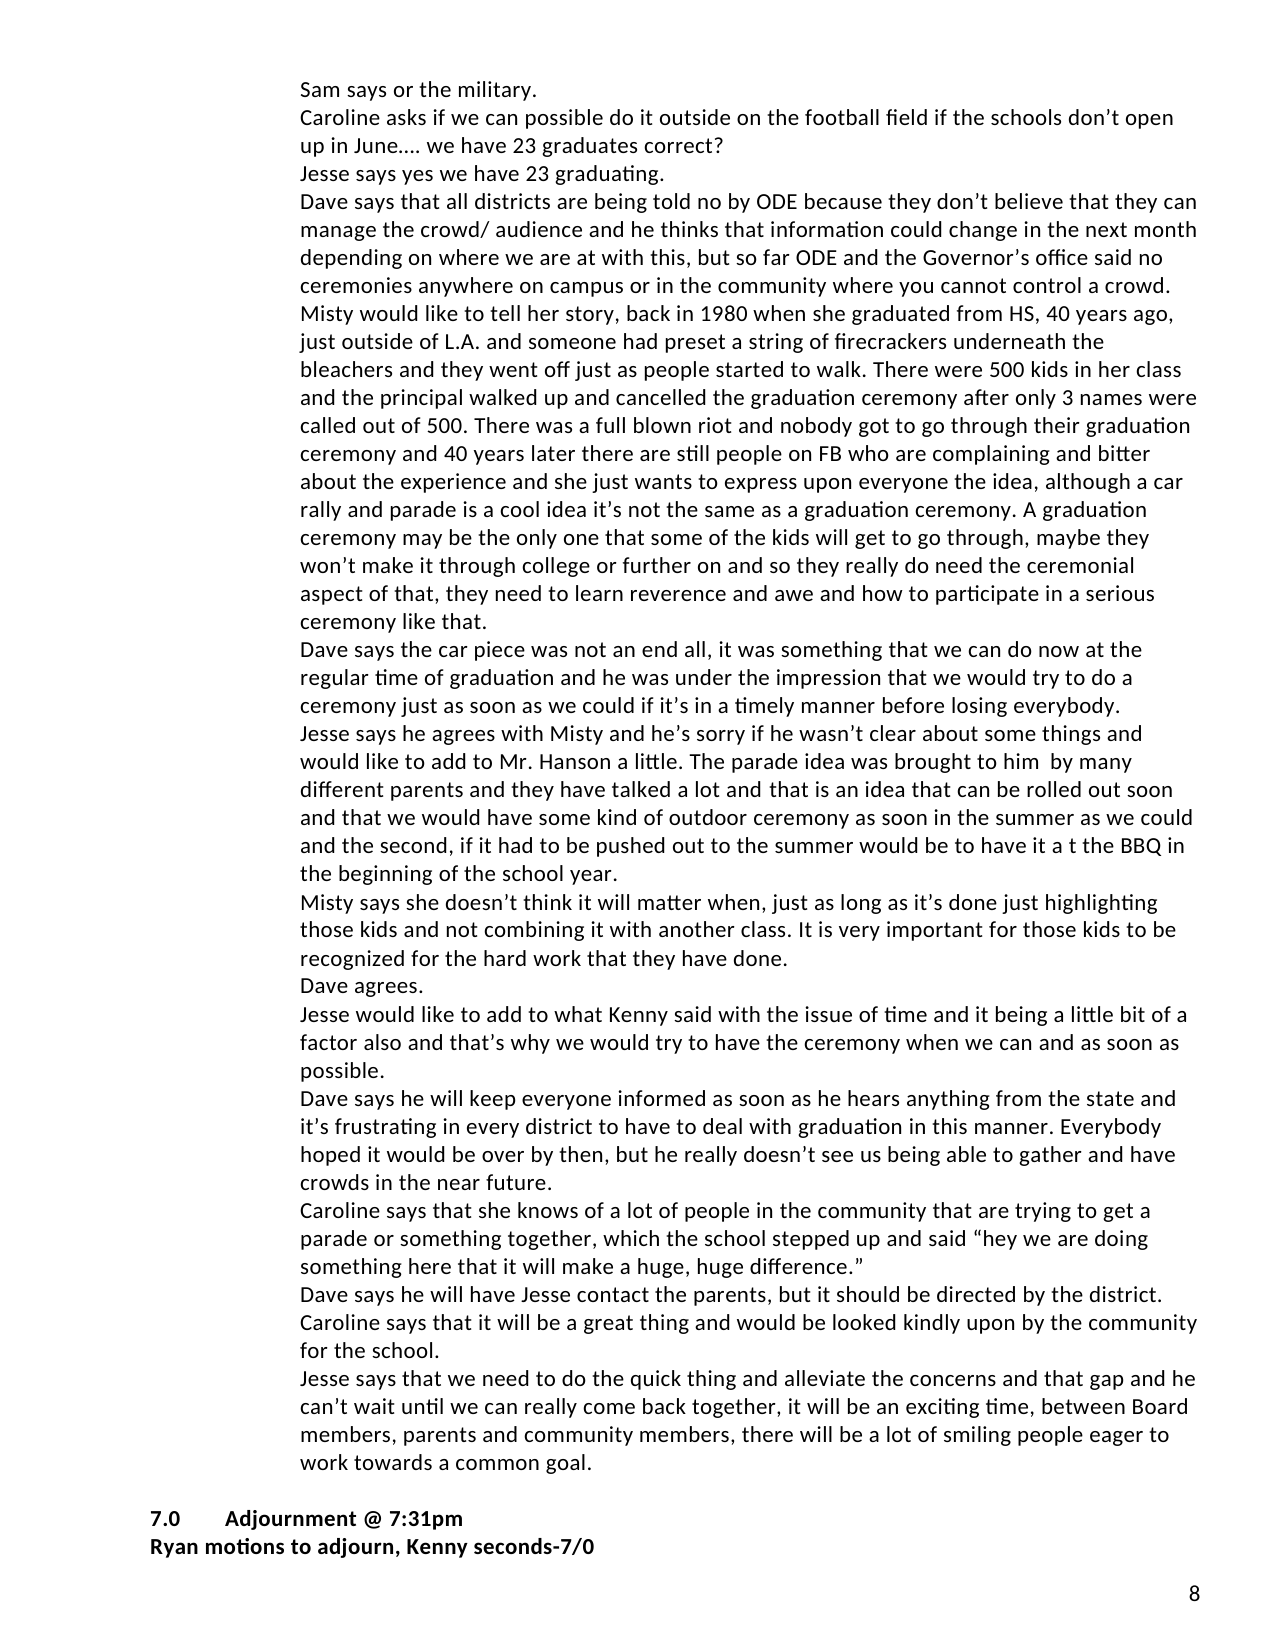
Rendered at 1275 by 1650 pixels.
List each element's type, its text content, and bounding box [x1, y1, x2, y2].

text Jesse says he agrees with Misty and he’s sorry if he wasn’t clear about some things and would like to add to Mr. Hanson a little. The parade idea was brought to him by many different parents and they have talked a lot and that is an idea that can be rolled out soon and that we would have some kind of outdoor ceremony as soon in the summer as we could and the second, if it had to be pushed out to the summer would be to have it a t the BBQ in the beginning of the school year. [300, 719, 1200, 888]
text Misty would like to tell her story, back in 1980 when she graduated from HS, 40 years ago, just outside of L.A. and someone had preset a string of firecrackers underneath the bleachers and they went off just as people started to walk. There were 500 kids in her class and the principal walked up and cancelled the graduation ceremony after only 3 names were called out of 500. There was a full blown riot and nobody got to go through their graduation ceremony and 40 years later there are still people on FB who are complaining and bitter about the experience and she just wants to express upon everyone the idea, although a car rally and parade is a cool idea it’s not the same as a graduation ceremony. A graduation ceremony may be the only one that some of the kids will get to go through, maybe they won’t make it through college or further on and so they really do need the ceremonial aspect of that, they need to learn reverence and awe and how to participate in a serious ceremony like that. [300, 299, 1200, 635]
text Dave agrees. [300, 972, 1200, 1000]
text Jesse says that we need to do the quick thing and alleviate the concerns and that gap and he can’t wait until we can really come back together, it will be an exciting time, between Board members, parents and community members, there will be a lot of smiling people eager to work towards a common goal. [300, 1364, 1200, 1476]
text Dave says he will keep everyone informed as soon as he hears anything from the state and it’s frustrating in every district to have to deal with graduation in this manner. Everybody hoped it would be over by then, but he really doesn’t see us being able to gather and have crowds in the near future. [300, 1084, 1200, 1196]
text Dave says that all districts are being told no by ODE because they don’t believe that they can manage the crowd/ audience and he thinks that information could change in the next month depending on where we are at with this, but so far ODE and the Governor’s office said no ceremonies anywhere on campus or in the community where you cannot control a crowd. [300, 187, 1200, 299]
text Caroline asks if we can possible do it outside on the football field if the schools don’t open up in June…. we have 23 graduates correct? [300, 103, 1200, 159]
list Adjournment @ 7:31pm [150, 1504, 1200, 1532]
text Dave says he will have Jesse contact the parents, but it should be directed by the district. [300, 1280, 1200, 1308]
text Dave says the car piece was not an end all, it was something that we can do now at the regular time of graduation and he was under the impression that we would try to do a ceremony just as soon as we could if it’s in a timely manner before losing everybody. [300, 635, 1200, 719]
text Caroline says that she knows of a lot of people in the community that are trying to get a parade or something together, which the school stepped up and said “hey we are doing something here that it will make a huge, huge difference.” [300, 1196, 1200, 1280]
text Sam says or the military. [300, 75, 1200, 103]
text Jesse would like to add to what Kenny said with the issue of time and it being a little bit of a factor also and that’s why we would try to have the ceremony when we can and as soon as possible. [300, 1000, 1200, 1084]
text Misty says she doesn’t think it will matter when, just as long as it’s done just highlighting those kids and not combining it with another class. It is very important for those kids to be recognized for the hard work that they have done. [300, 888, 1200, 972]
text Jesse says yes we have 23 graduating. [300, 159, 1200, 187]
text Ryan motions to adjourn, Kenny seconds-7/0 [150, 1532, 1200, 1560]
text Caroline says that it will be a great thing and would be looked kindly upon by the community for the school. [300, 1308, 1200, 1364]
